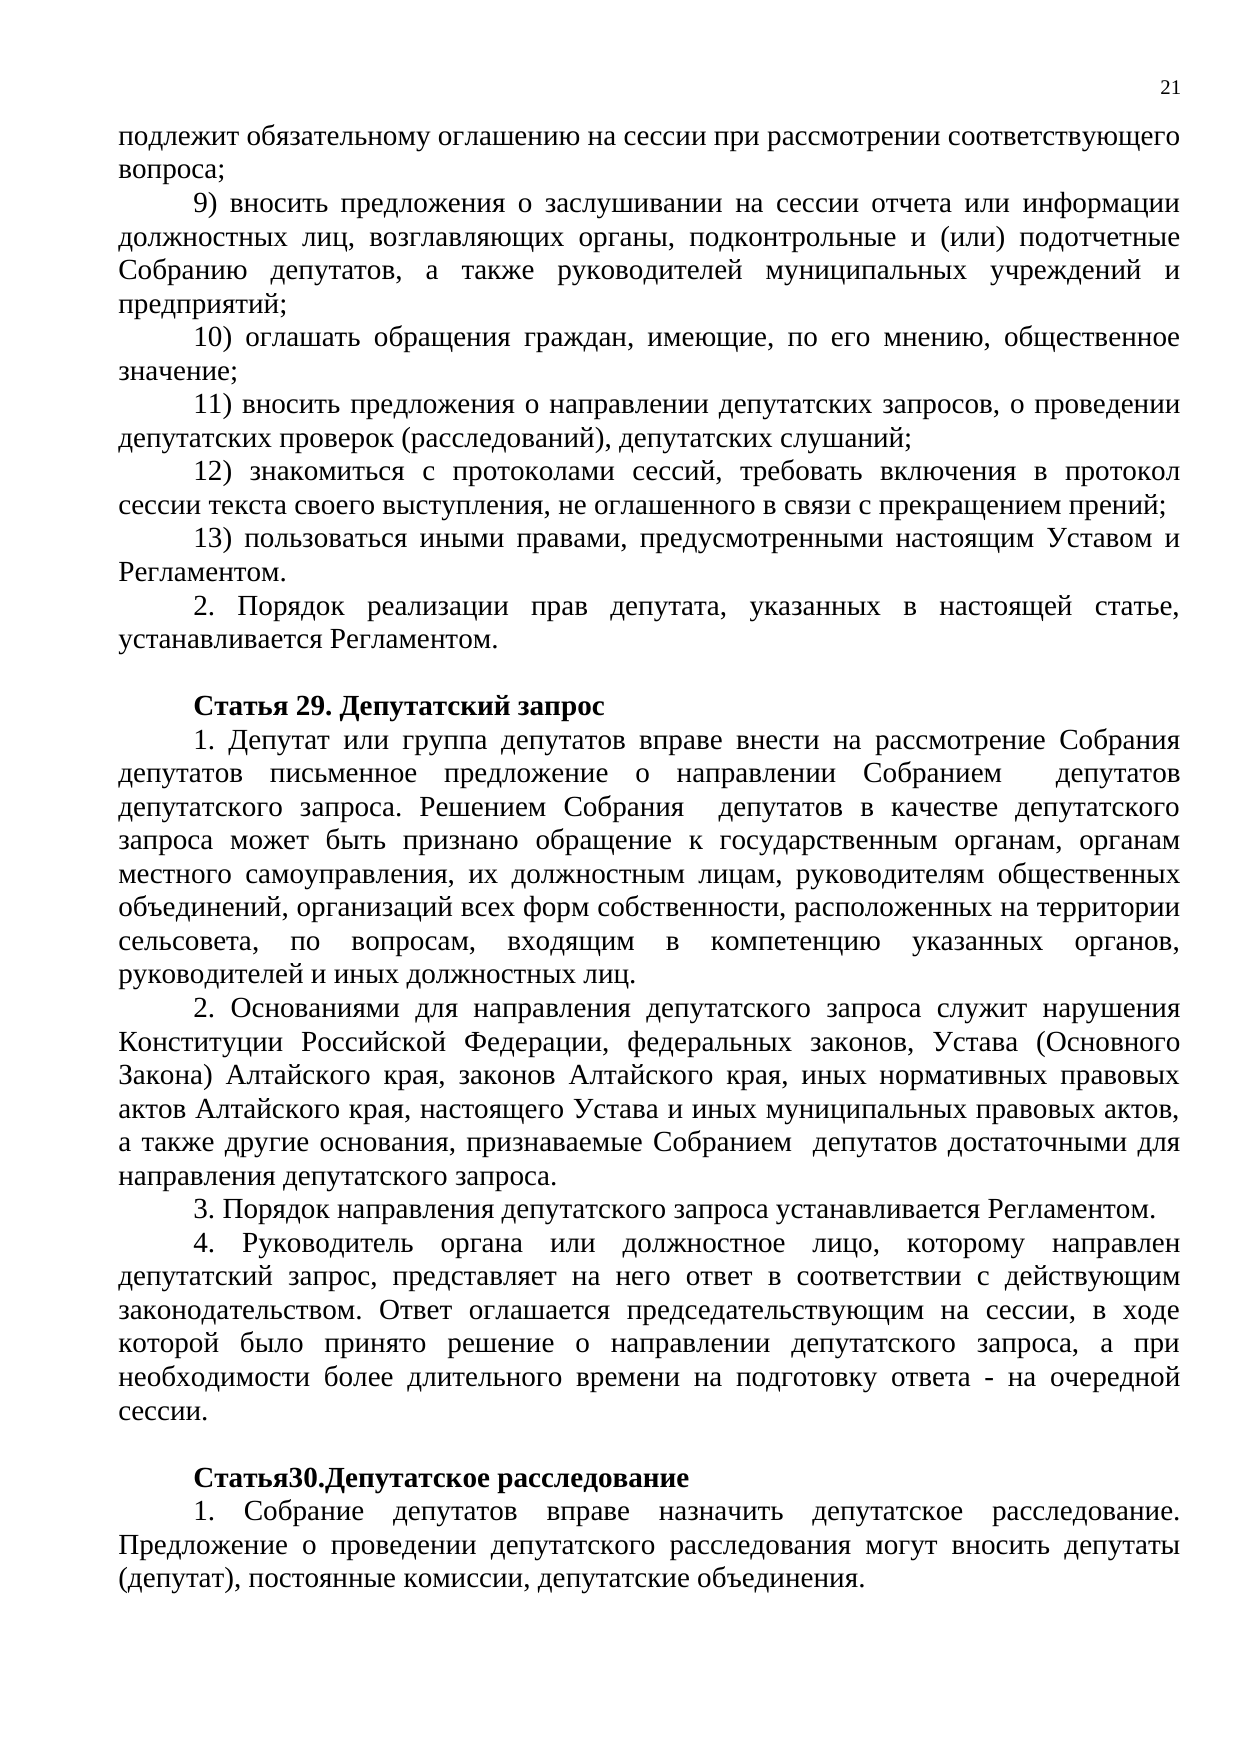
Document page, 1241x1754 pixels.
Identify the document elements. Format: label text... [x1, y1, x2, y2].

text 2. Порядок реализации прав депутата, указанных в настоящей статье, устанавливается Регламентом. [118, 588, 1181, 655]
text 11) вносить предложения о направлении депутатских запросов, о проведении депутатских проверок (расследований), депутатских слушаний; [118, 386, 1181, 453]
text 12) знакомиться с протоколами сессий, требовать включения в протокол сессии текста своего выступления, не оглашенного в связи с прекращением прений; [118, 453, 1181, 521]
text 1. Собрание депутатов вправе назначить депутатское расследование. Предложение о проведении депутатского расследования могут вносить депутаты (депутат), постоянные комиссии, депутатские объединения. [118, 1493, 1181, 1594]
text 10) оглашать обращения граждан, имеющие, по его мнению, общественное значение; [118, 319, 1181, 386]
text 13) пользоваться иными правами, предусмотренными настоящим Уставом и Регламентом. [118, 521, 1181, 588]
text 2. Основаниями для направления депутатского запроса служит нарушения Конституции Российской Федерации, федеральных законов, Устава (Основного Закона) Алтайского края, законов Алтайского края, иных нормативных правовых актов Алтайского края, настоящего Устава и иных муниципальных правовых актов, а также другие основания, признаваемые Собранием депутатов достаточными для направления депутатского запроса. [118, 990, 1181, 1191]
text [118, 118, 1181, 185]
text Статья30.Депутатское расследование [118, 1460, 1181, 1493]
subtitle Статья 29. Депутатский запрос [118, 688, 1181, 722]
text 3. Порядок направления депутатского запроса устанавливается Регламентом. [118, 1191, 1181, 1225]
text 4. Руководитель органа или должностное лицо, которому направлен депутатский запрос, представляет на него ответ в соответствии с действующим законодательством. Ответ оглашается председательствующим на сессии, в ходе которой было принято решение о направлении депутатского запроса, а при необходимости более длительного времени на подготовку ответа - на очередной сессии. [118, 1225, 1181, 1426]
text 9) вносить предложения о заслушивании на сессии отчета или информации должностных лиц, возглавляющих органы, подконтрольные и (или) подотчетные Собранию депутатов, а также руководителей муниципальных учреждений и предприятий; [118, 185, 1181, 319]
text 1. Депутат или группа депутатов вправе внести на рассмотрение Собрания депутатов письменное предложение о направлении Собранием депутатов депутатского запроса. Решением Собрания депутатов в качестве депутатского запроса может быть признано обращение к государственным органам, органам местного самоуправления, их должностным лицам, руководителям общественных объединений, организаций всех форм собственности, расположенных на территории сельсовета, по вопросам, входящим в компетенцию указанных органов, руководителей и иных должностных лиц. [118, 722, 1181, 990]
